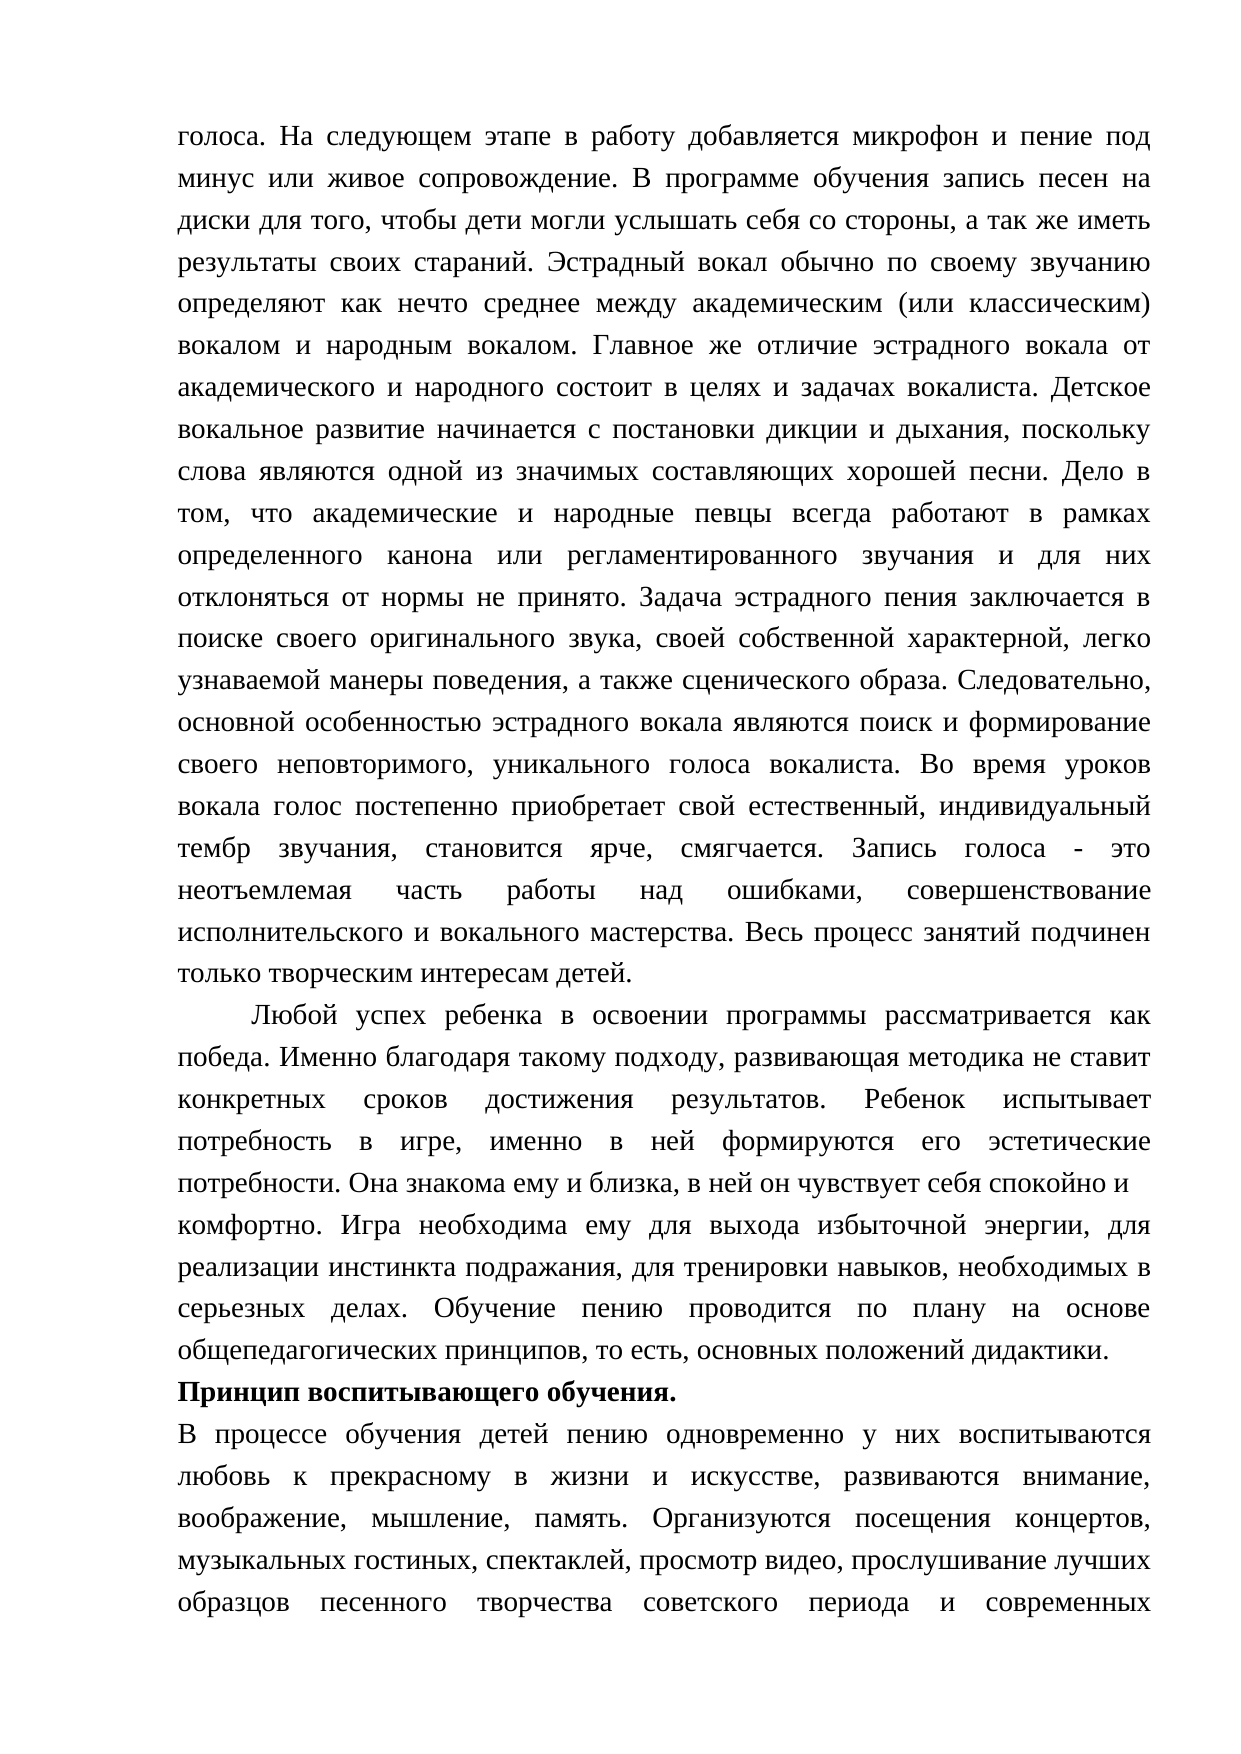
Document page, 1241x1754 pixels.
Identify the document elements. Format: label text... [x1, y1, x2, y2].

text комфортно. Игра необходима ему для выхода избыточной энергии, для реализации инстинкта подражания, для тренировки навыков, необходимых в серьезных делах. Обучение пению проводится по плану на основе общепедагогических принципов, то есть, основных положений дидактики. [177, 1207, 1152, 1366]
text Принцип воспитывающего обучения. [177, 1374, 1152, 1408]
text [177, 118, 1152, 989]
text Любой успех ребенка в освоении программы рассматривается как победа. Именно благодаря такому подходу, развивающая методика не ставит конкретных сроков достижения результатов. Ребенок испытывает потребность в игре, именно в ней формируются его эстетические потребности. Она знакома ему и близка, в ней он чувствует себя спокойно и [177, 997, 1152, 1198]
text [177, 1416, 1152, 1617]
